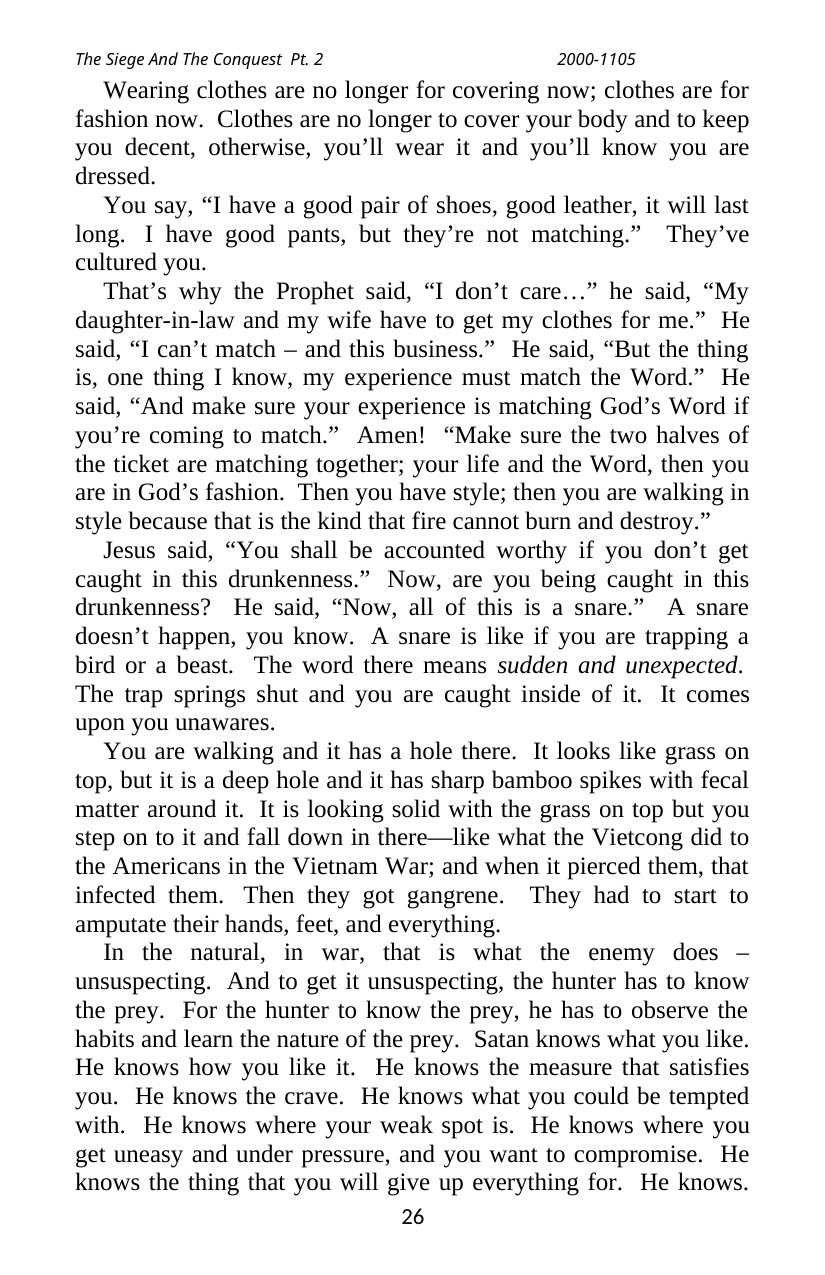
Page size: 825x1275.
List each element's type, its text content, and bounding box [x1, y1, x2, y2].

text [75, 937, 750, 1196]
text Jesus said, “You shall be accounted worthy if you don’t get caught in this drunkenness.” Now, are you being caught in this drunkenness? He said, “Now, all of this is a snare.” A snare doesn’t happen, you know. A snare is like if you are trapping a bird or a beast. The word there means sudden and unexpected. The trap springs shut and you are caught inside of it. It comes upon you unawares. [75, 535, 750, 736]
text Wearing clothes are no longer for covering now; clothes are for fashion now. Clothes are no longer to cover your body and to keep you decent, otherwise, you’ll wear it and you’ll know you are dressed. [75, 75, 750, 190]
text That’s why the Prophet said, “I don’t care…” he said, “My daughter-in-law and my wife have to get my clothes for me.” He said, “I can’t match – and this business.” He said, “But the thing is, one thing I know, my experience must match the Word.” He said, “And make sure your experience is matching God’s Word if you’re coming to match.” Amen! “Make sure the two halves of the ticket are matching together; your life and the Word, then you are in God’s fashion. Then you have style; then you are walking in style because that is the kind that fire cannot burn and destroy.” [75, 276, 750, 535]
text You are walking and it has a hole there. It looks like grass on top, but it is a deep hole and it has sharp bamboo spikes with fecal matter around it. It is looking solid with the grass on top but you step on to it and fall down in there—like what the Vietcong did to the Americans in the Vietnam War; and when it pierced them, that infected them. Then they got gangrene. They had to start to amputate their hands, feet, and everything. [75, 736, 750, 937]
text You say, “I have a good pair of shoes, good leather, it will last long. I have good pants, but they’re not matching.” They’ve cultured you. [75, 190, 750, 276]
